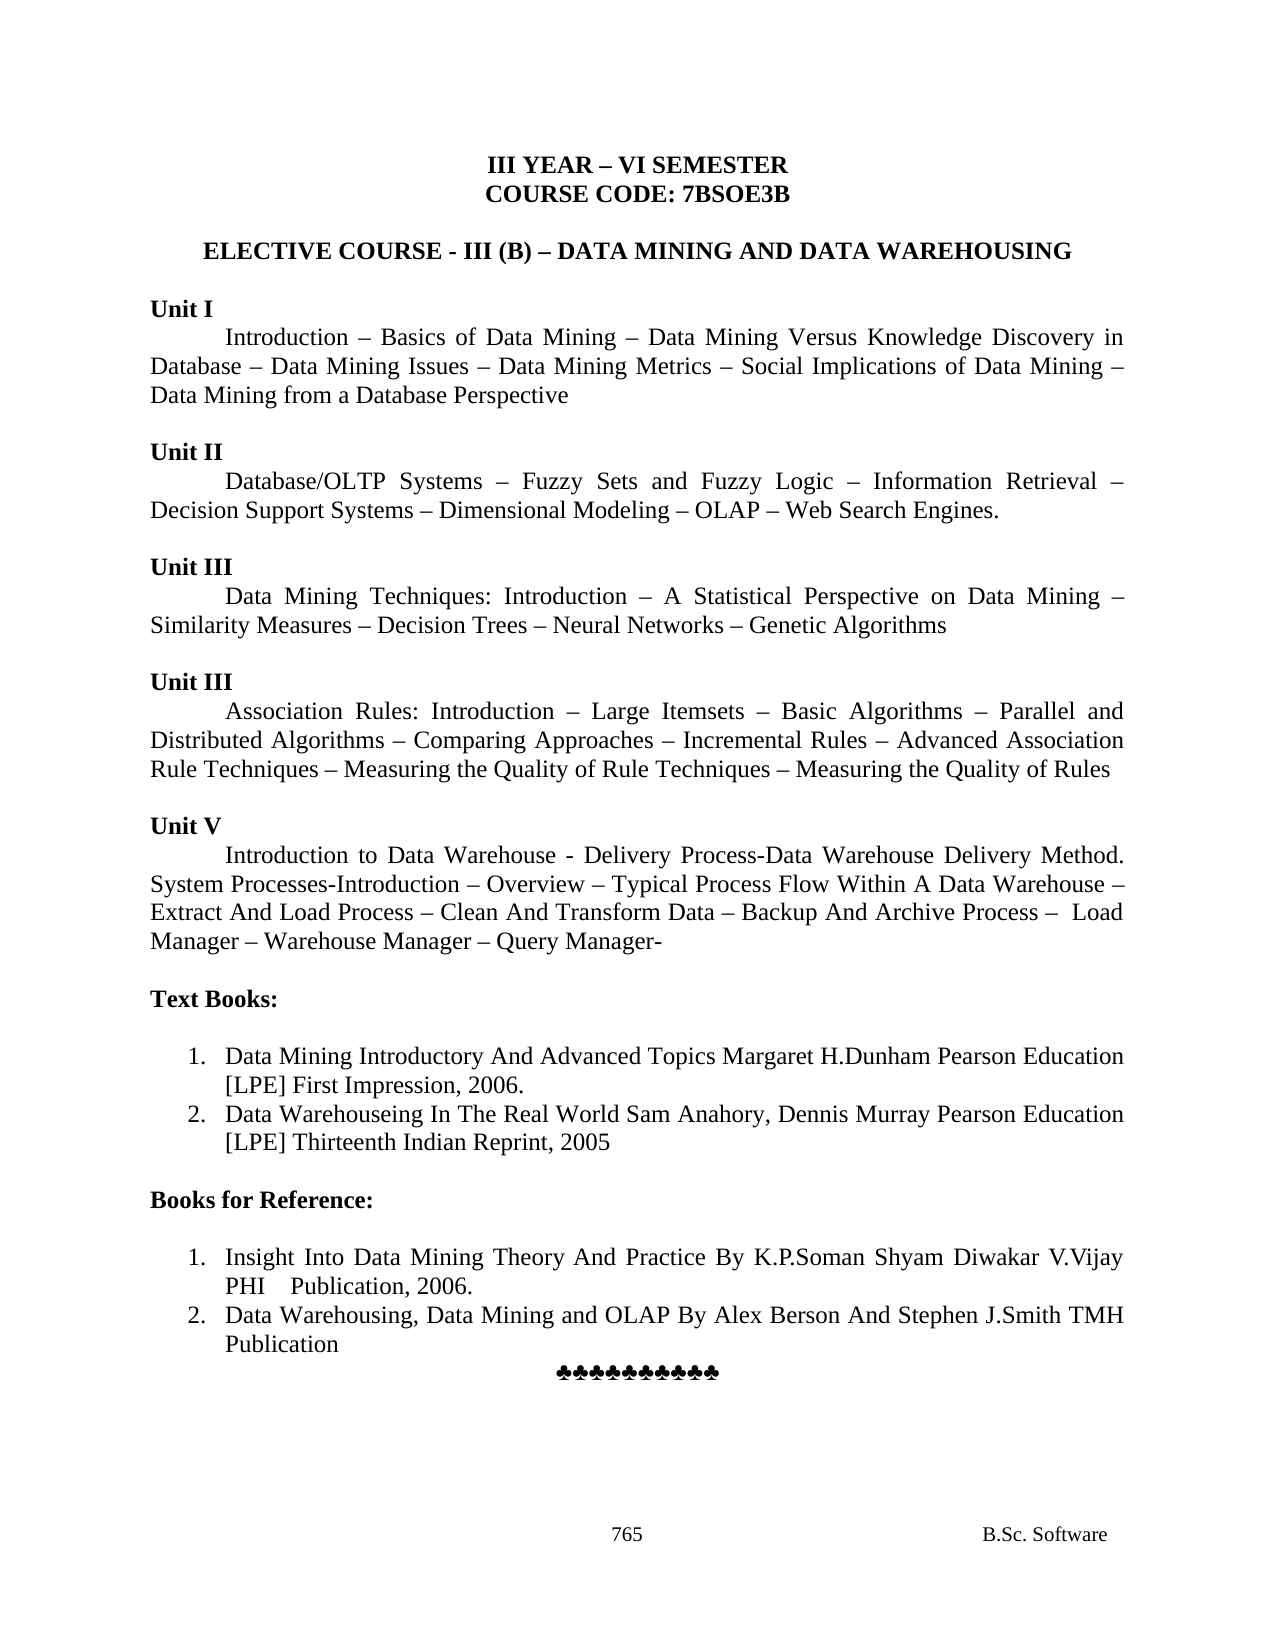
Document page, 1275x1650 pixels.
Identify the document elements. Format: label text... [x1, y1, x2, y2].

text Database/OLTP Systems – Fuzzy Sets and Fuzzy Logic – Information Retrieval – Decision Support Systems – Dimensional Modeling – OLAP – Web Search Engines. [150, 466, 1125, 524]
text Unit II [150, 437, 1125, 466]
subtitle Books for Reference: [150, 1185, 1125, 1214]
list Data Warehousing, Data Mining and OLAP By Alex Berson And Stephen J.Smith TMH Publication [187, 1300, 1125, 1357]
subtitle Insight Into Data Mining Theory And Practice By K.P.Soman Shyam Diwakar V.Vijay PHI Publication, 2006. [187, 1242, 1125, 1300]
text Association Rules: Introduction – Large Itemsets – Basic Algorithms – Parallel and Distributed Algorithms – Comparing Approaches – Incremental Rules – Advanced Association Rule Techniques – Measuring the Quality of Rule Techniques – Measuring the Quality of Rules [150, 696, 1125, 782]
text Unit III [150, 667, 1125, 696]
text Unit III [150, 552, 1125, 581]
text III YEAR – VI SEMESTER [150, 150, 1125, 179]
list Data Warehouseing In The Real World Sam Anahory, Dennis Murray Pearson Education [LPE] Thirteenth Indian Reprint, 2005 [187, 1099, 1125, 1156]
text Data Mining Techniques: Introduction – A Statistical Perspective on Data Mining – Similarity Measures – Decision Trees – Neural Networks – Genetic Algorithms [150, 581, 1125, 639]
text Unit I [150, 294, 1125, 322]
text ELECTIVE COURSE - III (B) – DATA MINING AND DATA WAREHOUSING [150, 236, 1125, 265]
text Introduction to Data Warehouse - Delivery Process-Data Warehouse Delivery Method. System Processes-Introduction – Overview – Typical Process Flow Within A Data Warehouse – Extract And Load Process – Clean And Transform Data – Backup And Archive Process – Load Manager – Warehouse Manager – Query Manager- [150, 840, 1125, 955]
list Data Mining Introductory And Advanced Topics Margaret H.Dunham Pearson Education [LPE] First Impression, 2006. [187, 1041, 1125, 1099]
text ♣♣♣♣♣♣♣♣♣♣ [150, 1357, 1125, 1386]
text Text Books: [150, 984, 1125, 1012]
text COURSE CODE: 7BSOE3B [150, 179, 1125, 207]
text Introduction – Basics of Data Mining – Data Mining Versus Knowledge Discovery in Database – Data Mining Issues – Data Mining Metrics – Social Implications of Data Mining – Data Mining from a Database Perspective [150, 322, 1125, 409]
text Unit V [150, 811, 1125, 840]
